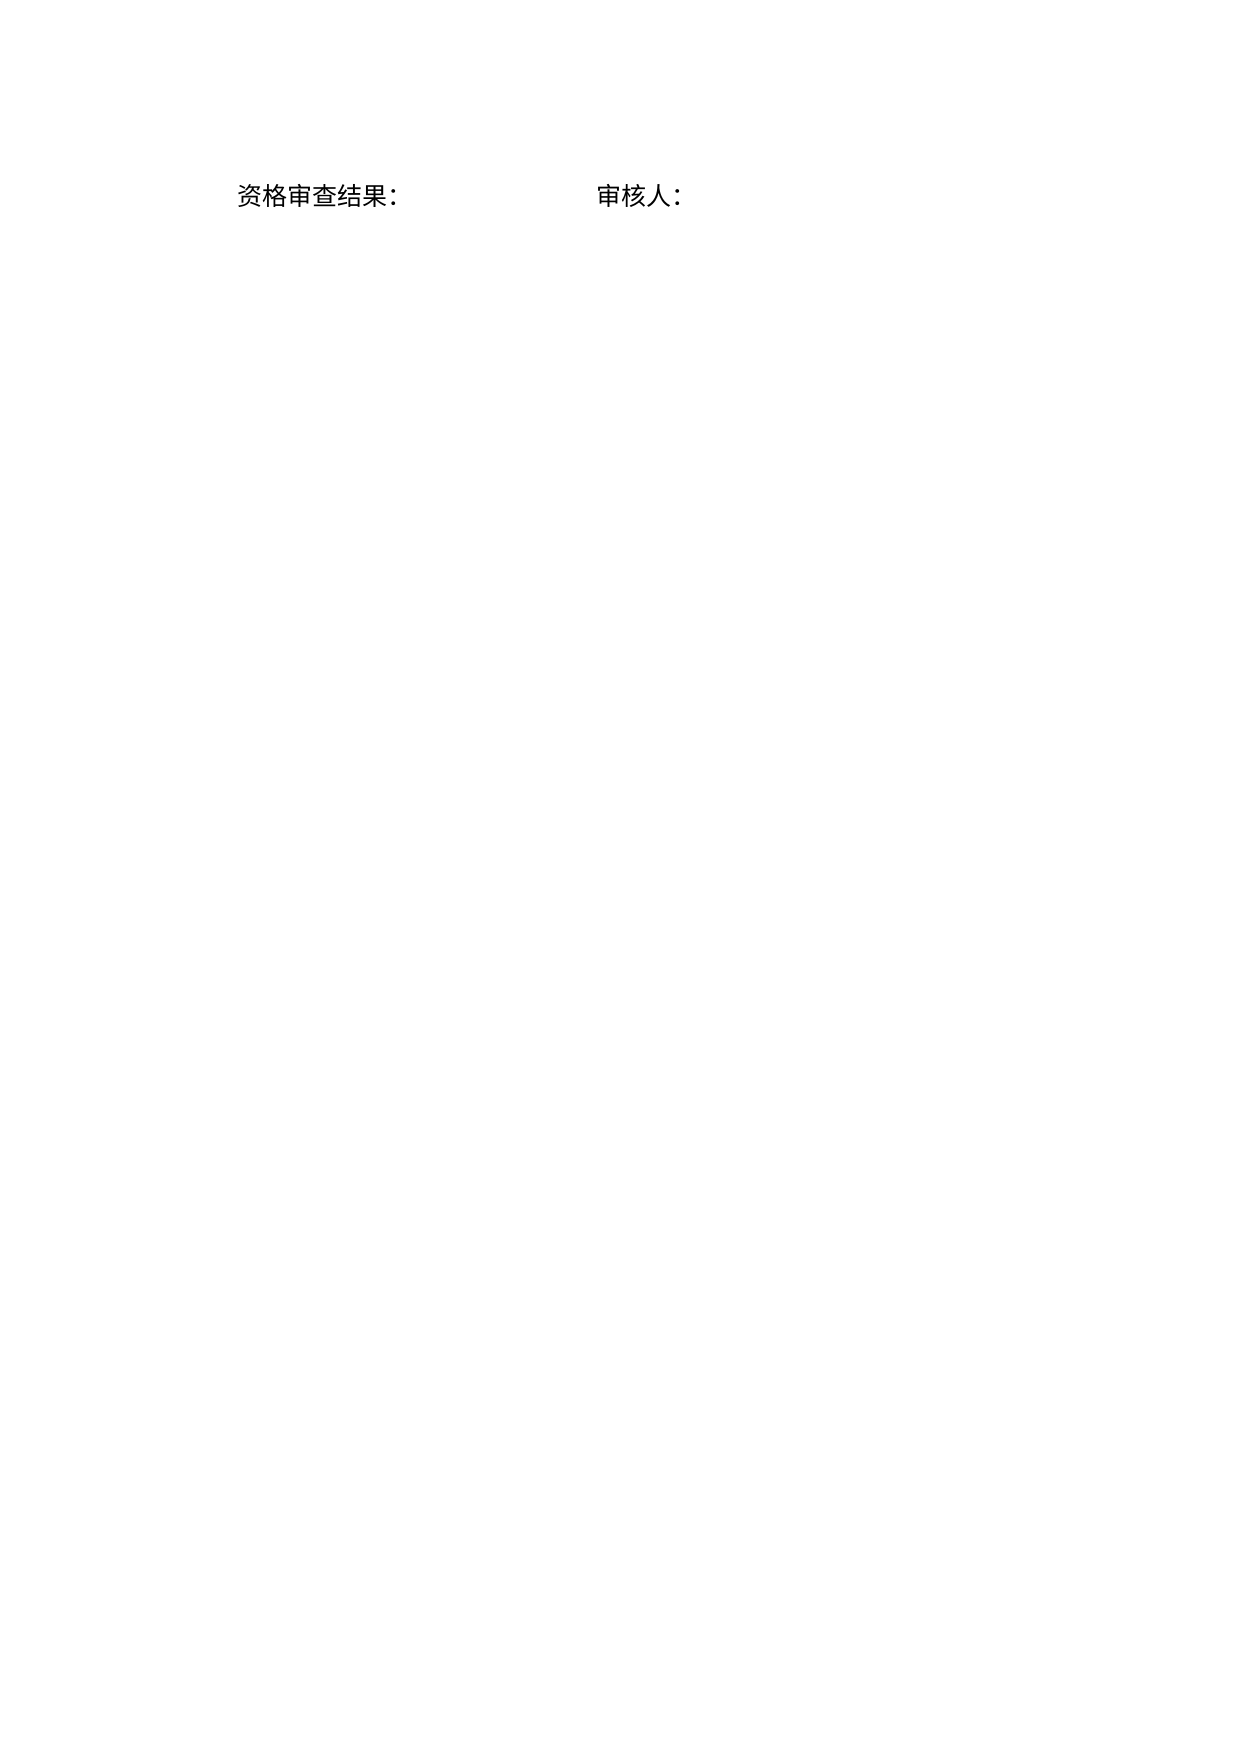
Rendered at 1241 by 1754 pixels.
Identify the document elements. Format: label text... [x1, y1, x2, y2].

text 资格审查结果： 审核人： [187, 162, 1053, 227]
